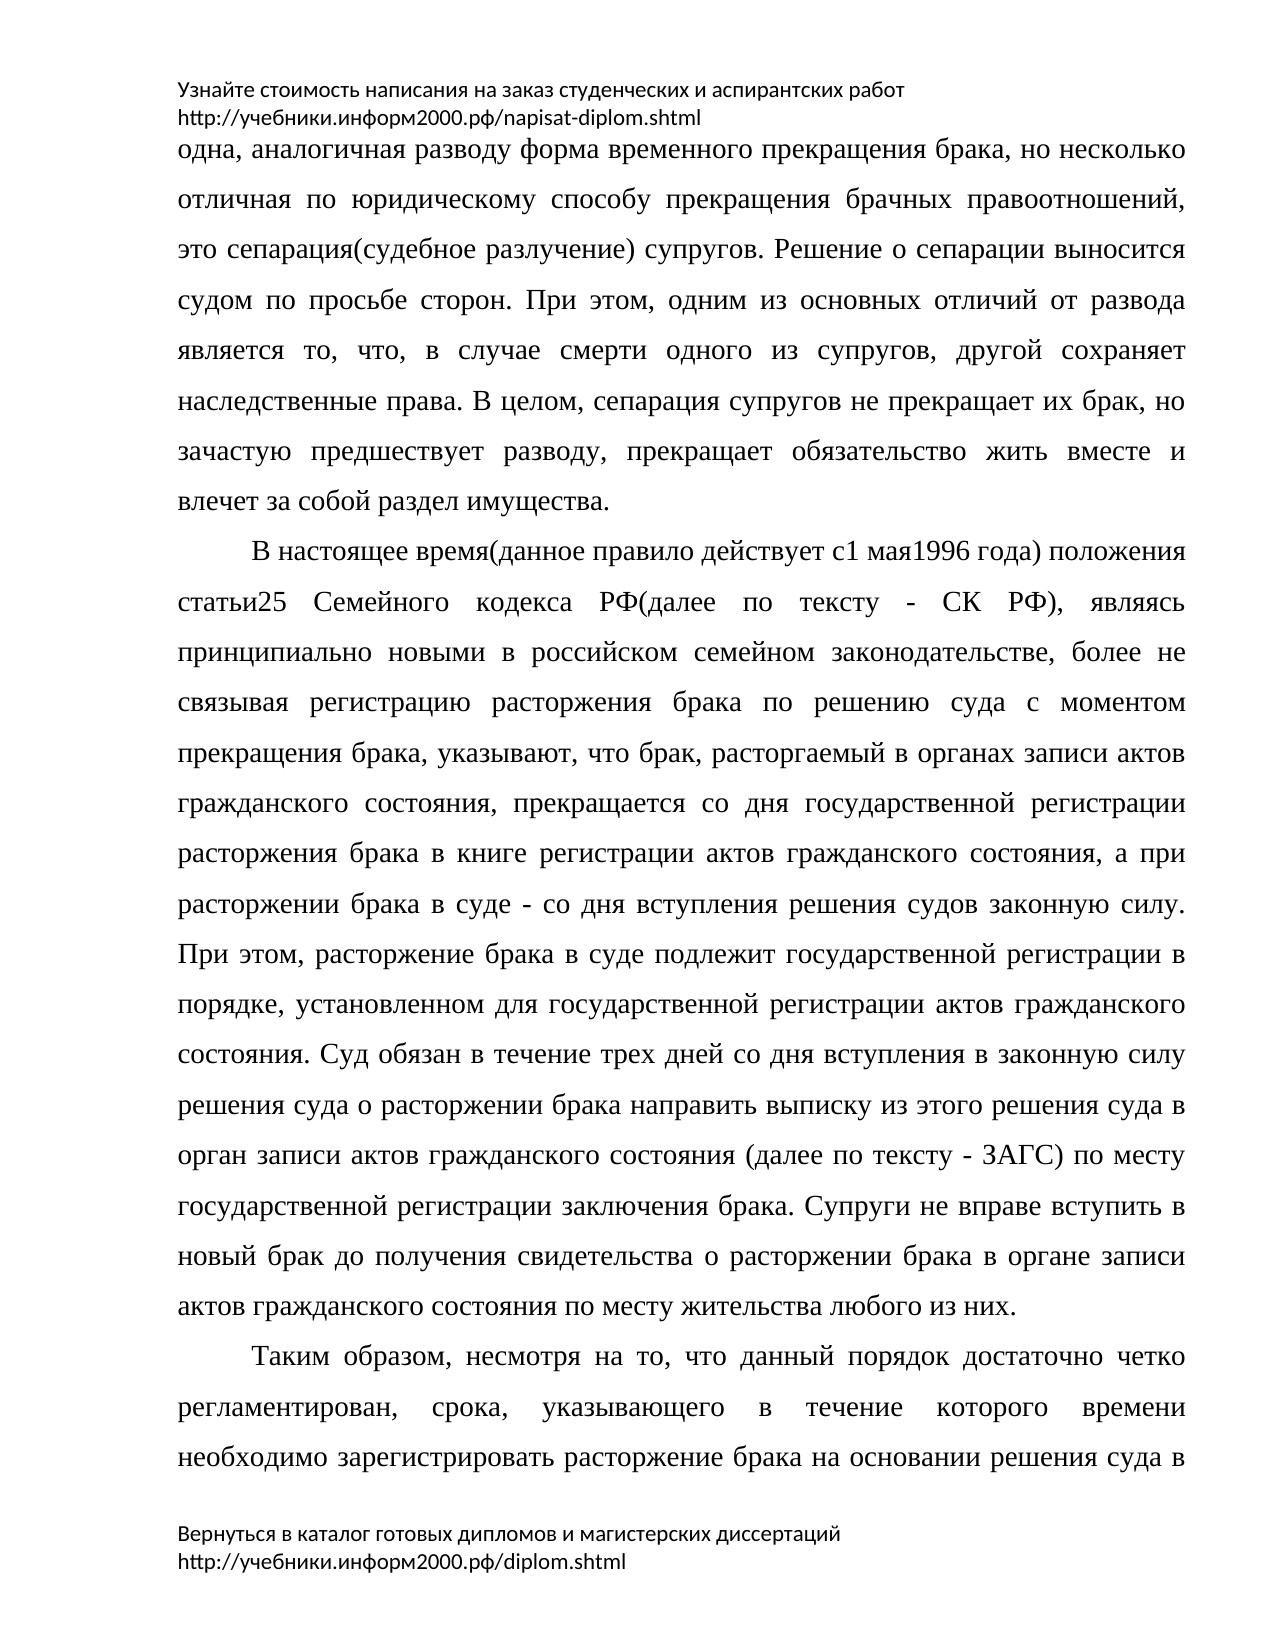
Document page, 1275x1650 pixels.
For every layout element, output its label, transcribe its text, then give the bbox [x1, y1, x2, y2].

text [177, 131, 1186, 517]
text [177, 1338, 1186, 1473]
text В настоящее время(данное правило действует с1 мая1996 года) положения статьи25 Семейного кодекса РФ(далее по тексту - СК РФ), являясь принципиально новыми в российском семейном законодательстве, более не связывая регистрацию расторжения брака по решению суда с моментом прекращения брака, указывают, что брак, расторгаемый в органах записи актов гражданского состояния, прекращается со дня государственной регистрации расторжения брака в книге регистрации актов гражданского состояния, а при расторжении брака в суде - со дня вступления решения судов законную силу. При этом, расторжение брака в суде подлежит государственной регистрации в порядке, установленном для государственной регистрации актов гражданского состояния. Суд обязан в течение трех дней со дня вступления в законную силу решения суда о расторжении брака направить выписку из этого решения суда в орган записи актов гражданского состояния (далее по тексту - ЗАГС) по месту государственной регистрации заключения брака. Супруги не вправе вступить в новый брак до получения свидетельства о расторжении брака в органе записи актов гражданского состояния по месту жительства любого из них. [177, 533, 1186, 1322]
